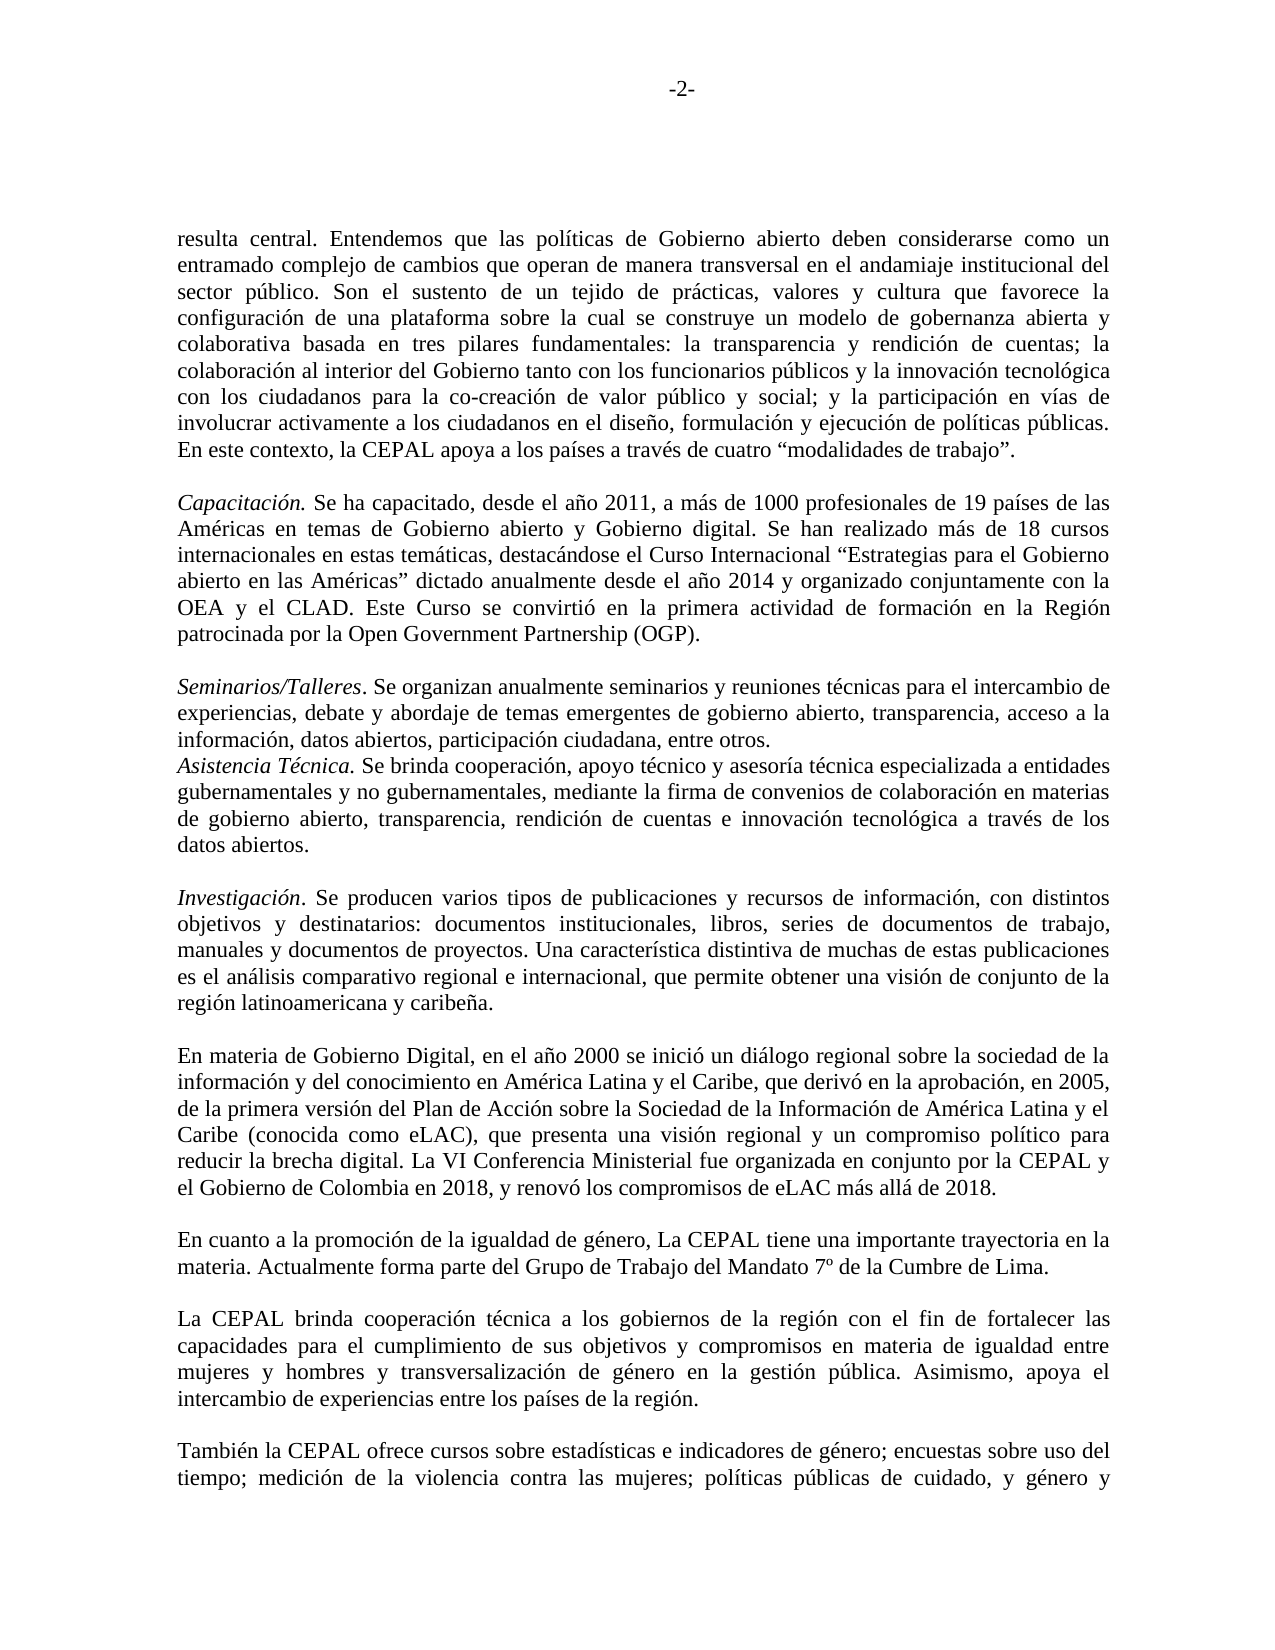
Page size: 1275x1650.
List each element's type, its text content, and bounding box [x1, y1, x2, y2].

text La CEPAL brinda cooperación técnica a los gobiernos de la región con el fin de fortalecer las capacidades para el cumplimiento de sus objetivos y compromisos en materia de igualdad entre mujeres y hombres y transversalización de género en la gestión pública. Asimismo, apoya el intercambio de experiencias entre los países de la región. [177, 1306, 1111, 1411]
text Capacitación. Se ha capacitado, desde el año 2011, a más de 1000 profesionales de 19 países de las Américas en temas de Gobierno abierto y Gobierno digital. Se han realizado más de 18 cursos internacionales en estas temáticas, destacándose el Curso Internacional “Estrategias para el Gobierno abierto en las Américas” dictado anualmente desde el año 2014 y organizado conjuntamente con la OEA y el CLAD. Este Curso se convirtió en la primera actividad de formación en la Región patrocinada por la Open Government Partnership (OGP). [177, 488, 1111, 647]
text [177, 225, 1111, 462]
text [177, 1437, 1111, 1490]
text En materia de Gobierno Digital, en el año 2000 se inició un diálogo regional sobre la sociedad de la información y del conocimiento en América Latina y el Caribe, que derivó en la aprobación, en 2005, de la primera versión del Plan de Acción sobre la Sociedad de la Información de América Latina y el Caribe (conocida como eLAC), que presenta una visión regional y un compromiso político para reducir la brecha digital. La VI Conferencia Ministerial fue organizada en conjunto por la CEPAL y el Gobierno de Colombia en 2018, y renovó los compromisos de eLAC más allá de 2018. [177, 1042, 1111, 1200]
text Seminarios/Talleres. Se organizan anualmente seminarios y reuniones técnicas para el intercambio de experiencias, debate y abordaje de temas emergentes de gobierno abierto, transparencia, acceso a la información, datos abiertos, participación ciudadana, entre otros. [177, 673, 1111, 752]
text Investigación. Se producen varios tipos de publicaciones y recursos de información, con distintos objetivos y destinatarios: documentos institucionales, libros, series de documentos de trabajo, manuales y documentos de proyectos. Una característica distintiva de muchas de estas publicaciones es el análisis comparativo regional e internacional, que permite obtener una visión de conjunto de la región latinoamericana y caribeña. [177, 884, 1111, 1016]
text En cuanto a la promoción de la igualdad de género, La CEPAL tiene una importante trayectoria en la materia. Actualmente forma parte del Grupo de Trabajo del Mandato 7º de la Cumbre de Lima. [177, 1226, 1111, 1279]
text Asistencia Técnica. Se brinda cooperación, apoyo técnico y asesoría técnica especializada a entidades gubernamentales y no gubernamentales, mediante la firma de convenios de colaboración en materias de gobierno abierto, transparencia, rendición de cuentas e innovación tecnológica a través de los datos abiertos. [177, 752, 1111, 857]
